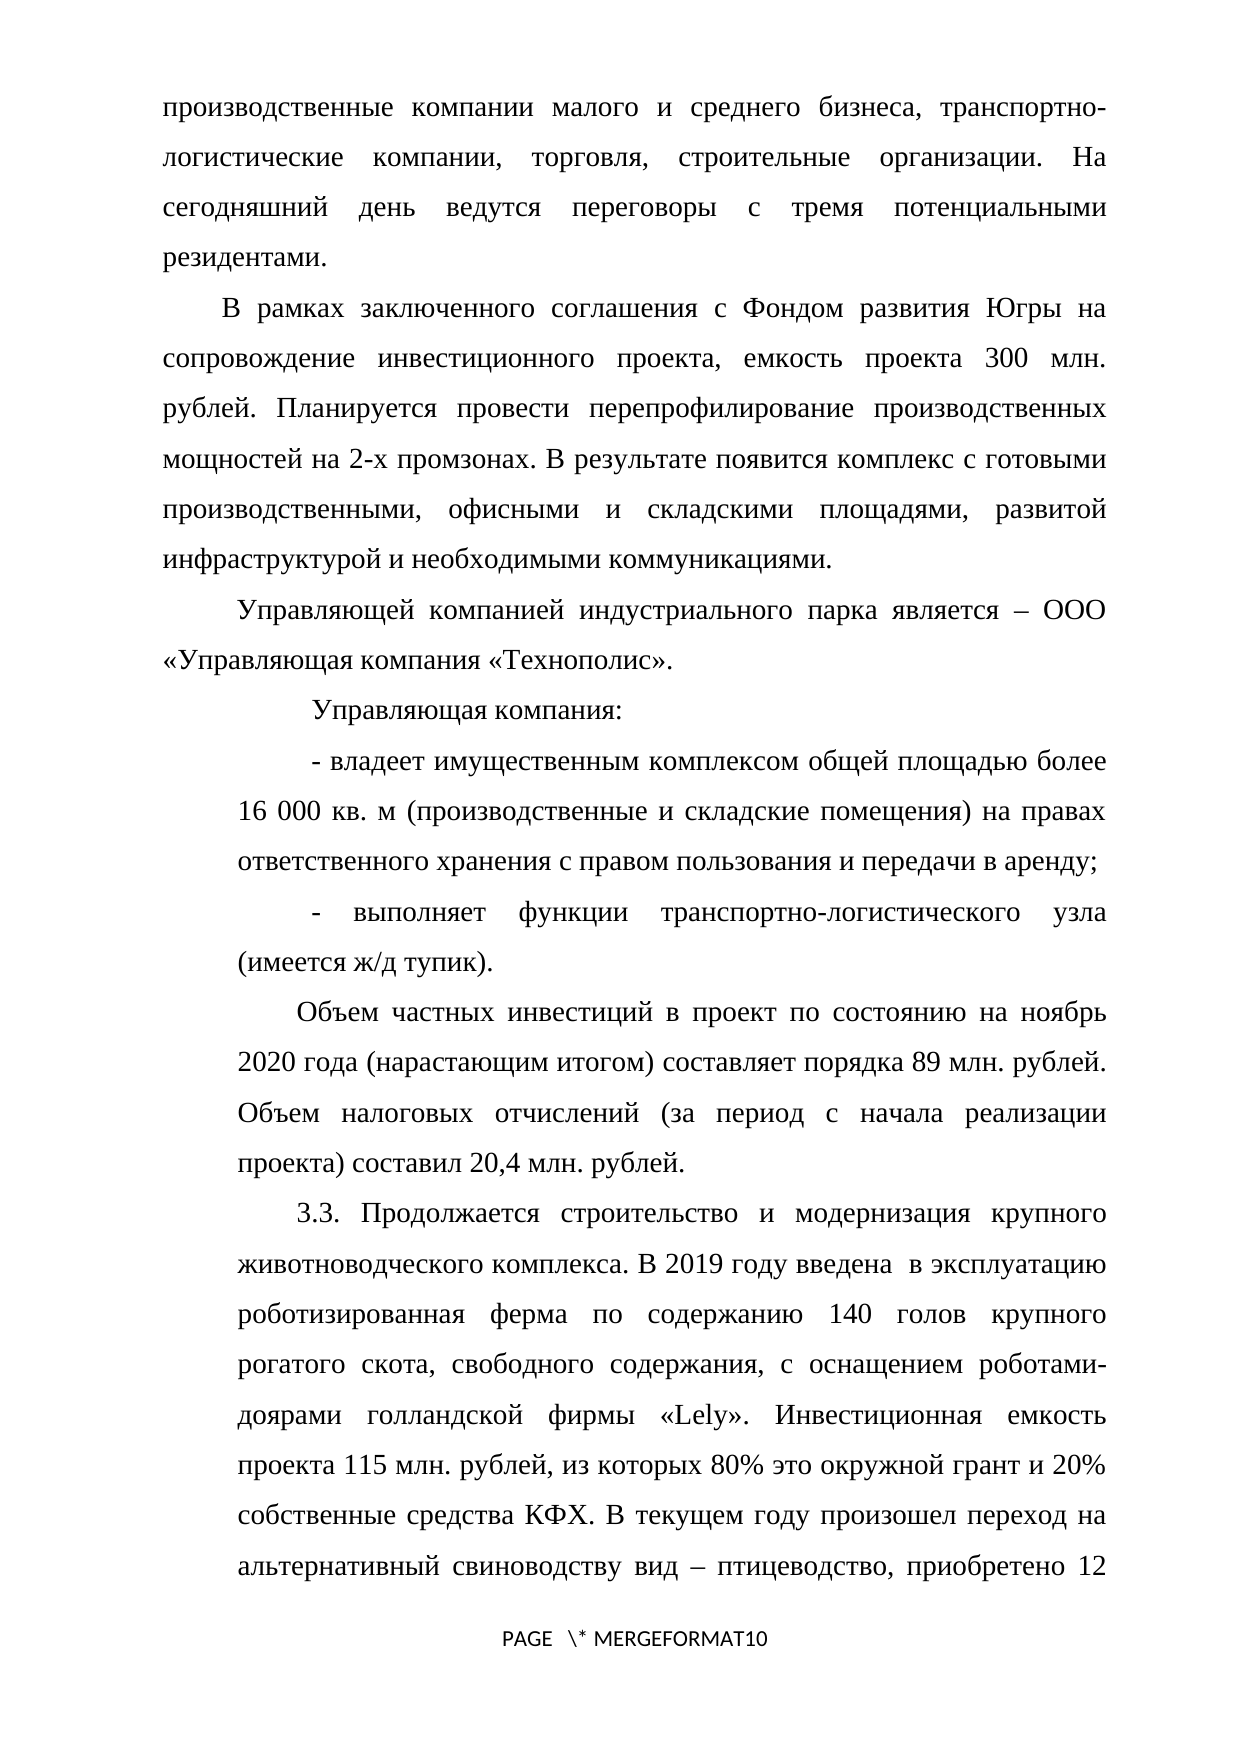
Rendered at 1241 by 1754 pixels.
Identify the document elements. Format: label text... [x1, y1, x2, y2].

text В рамках заключенного соглашения с Фондом развития Югры на сопровождение инвестиционного проекта, емкость проекта 300 млн. рублей. Планируется провести перепрофилирование производственных мощностей на 2-х промзонах. В результате появится комплекс с готовыми производственными, офисными и складскими площадями, развитой инфраструктурой и необходимыми коммуникациями. [162, 290, 1107, 575]
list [237, 1196, 1107, 1581]
list - владеет имущественным комплексом общей площадью более 16 000 кв. м (производственные и складские помещения) на правах ответственного хранения с правом пользования и передачи в аренду; [237, 743, 1107, 877]
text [162, 89, 1107, 273]
list - выполняет функции транспортно-логистического узла (имеется ж/д тупик). [237, 894, 1107, 977]
list Управляющая компания: [237, 692, 1107, 726]
list Управляющей компанией индустриального парка является – ООО «Управляющая компания «Технополис». [162, 592, 1107, 676]
list Объем частных инвестиций в проект по состоянию на ноябрь 2020 года (нарастающим итогом) составляет порядка 89 млн. рублей. Объем налоговых отчислений (за период с начала реализации проекта) составил 20,4 млн. рублей. [237, 994, 1107, 1179]
